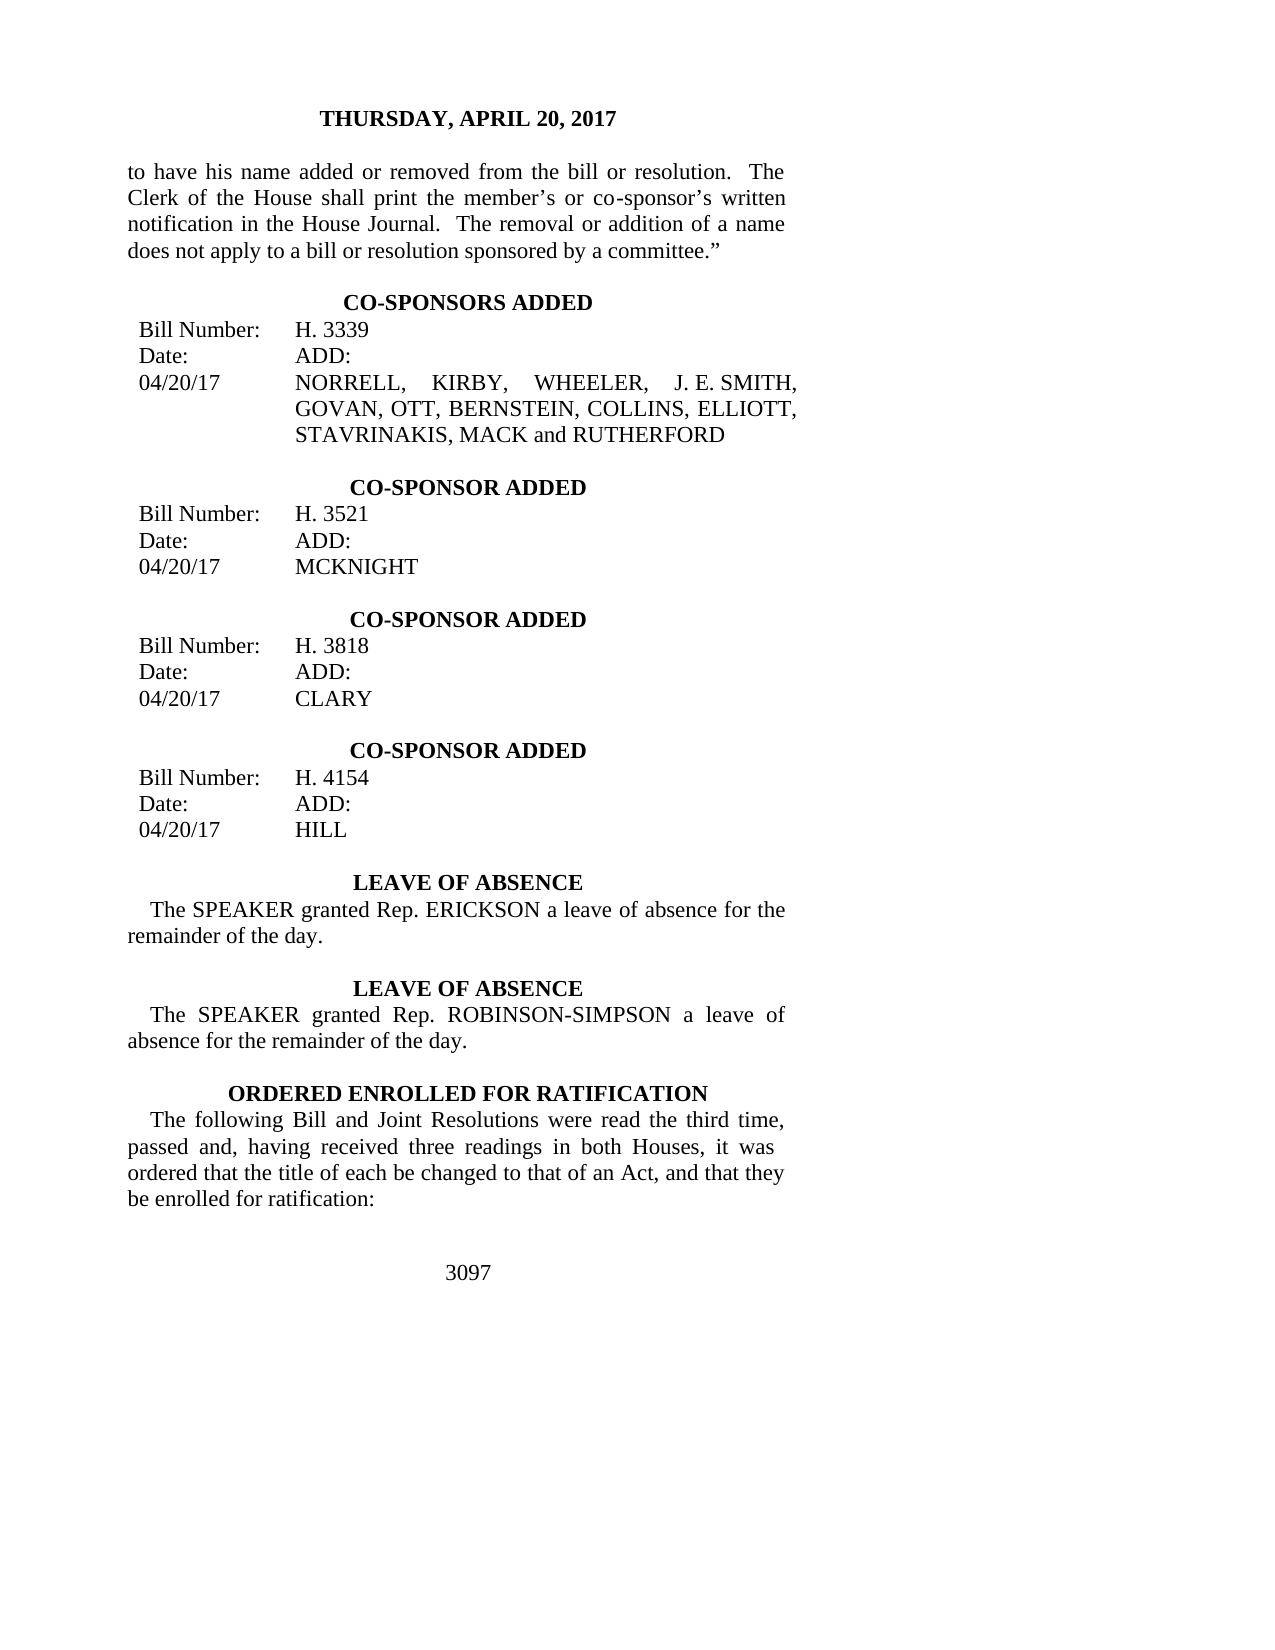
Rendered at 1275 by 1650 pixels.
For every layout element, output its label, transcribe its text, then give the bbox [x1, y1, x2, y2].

text ORDERED ENROLLED FOR RATIFICATION [127, 1080, 786, 1106]
text The SPEAKER granted Rep. ROBINSON-SIMPSON a leave of absence for the remainder of the day. [127, 1001, 786, 1054]
table_cell HILL [284, 817, 391, 843]
table_cell ADD: [284, 790, 391, 817]
table_header Bill Number: [128, 632, 284, 658]
table_cell 04/20/17 [128, 369, 284, 448]
table_cell 04/20/17 [128, 685, 284, 711]
table_header Bill Number: [128, 764, 284, 790]
table_header H. 3521 [284, 500, 439, 527]
table_cell 04/20/17 [128, 553, 284, 579]
table_cell CLARY [284, 685, 394, 711]
table_cell Date: [128, 342, 284, 368]
text CO-SPONSOR ADDED [127, 474, 786, 500]
table_cell NORRELL, KIRBY, WHEELER, J. E. SMITH, GOVAN, OTT, BERNSTEIN, COLLINS, ELLIOTT, STAVRINAKIS, MACK and RUTHERFORD [284, 369, 808, 448]
text CO-SPONSOR ADDED [127, 737, 786, 764]
table_cell MCKNIGHT [284, 553, 439, 579]
table_header Bill Number: [128, 316, 284, 342]
table_cell Date: [128, 790, 284, 817]
table_cell 04/20/17 [128, 817, 284, 843]
text The following Bill and Joint Resolutions were read the third time, passed and, having received three readings in both Houses, it was ordered that the title of each be changed to that of an Act, and that they be enrolled for ratification: [127, 1106, 786, 1212]
table_cell ADD: [284, 527, 439, 553]
table_header Bill Number: [128, 500, 284, 527]
table_header H. 3818 [284, 632, 394, 658]
text LEAVE OF ABSENCE [127, 869, 786, 896]
table_cell Date: [128, 659, 284, 685]
table_cell ADD: [284, 659, 394, 685]
text CO-SPONSORS ADDED [127, 289, 786, 316]
table_header H. 3339 [284, 316, 808, 342]
text LEAVE OF ABSENCE [127, 975, 786, 1001]
table_header H. 4154 [284, 764, 391, 790]
text CO-SPONSOR ADDED [127, 606, 786, 632]
table_cell Date: [128, 527, 284, 553]
text The SPEAKER granted Rep. ERICKSON a leave of absence for the remainder of the day. [127, 896, 786, 948]
table_cell ADD: [284, 342, 808, 368]
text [127, 158, 786, 263]
